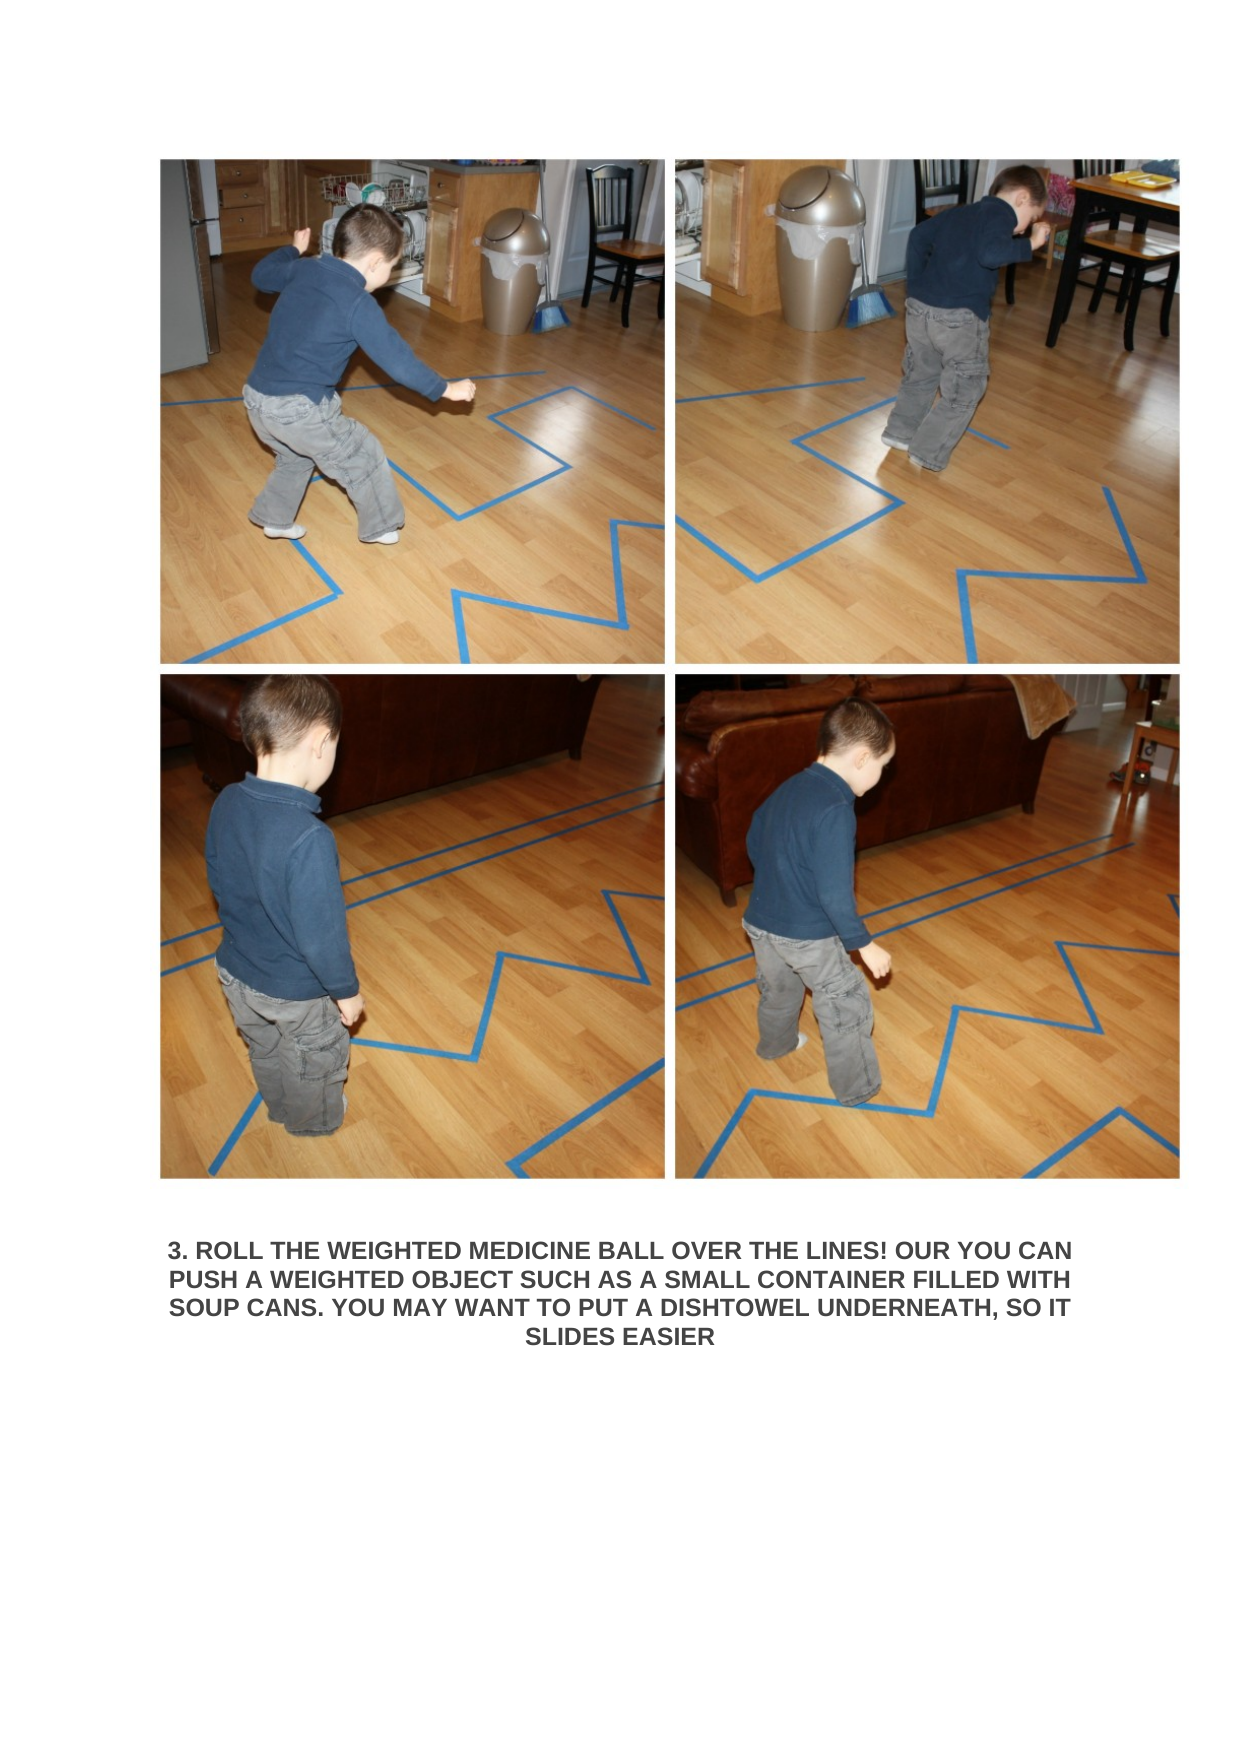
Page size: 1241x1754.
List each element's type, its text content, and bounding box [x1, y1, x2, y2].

picture [150, 150, 1189, 1189]
text 3. Roll the weighted medicine ball over the lines! Our you can push a weighted object such as a small container filled with soup cans. You may want to put a dishtowel underneath, so it slides easier [150, 1236, 1090, 1351]
